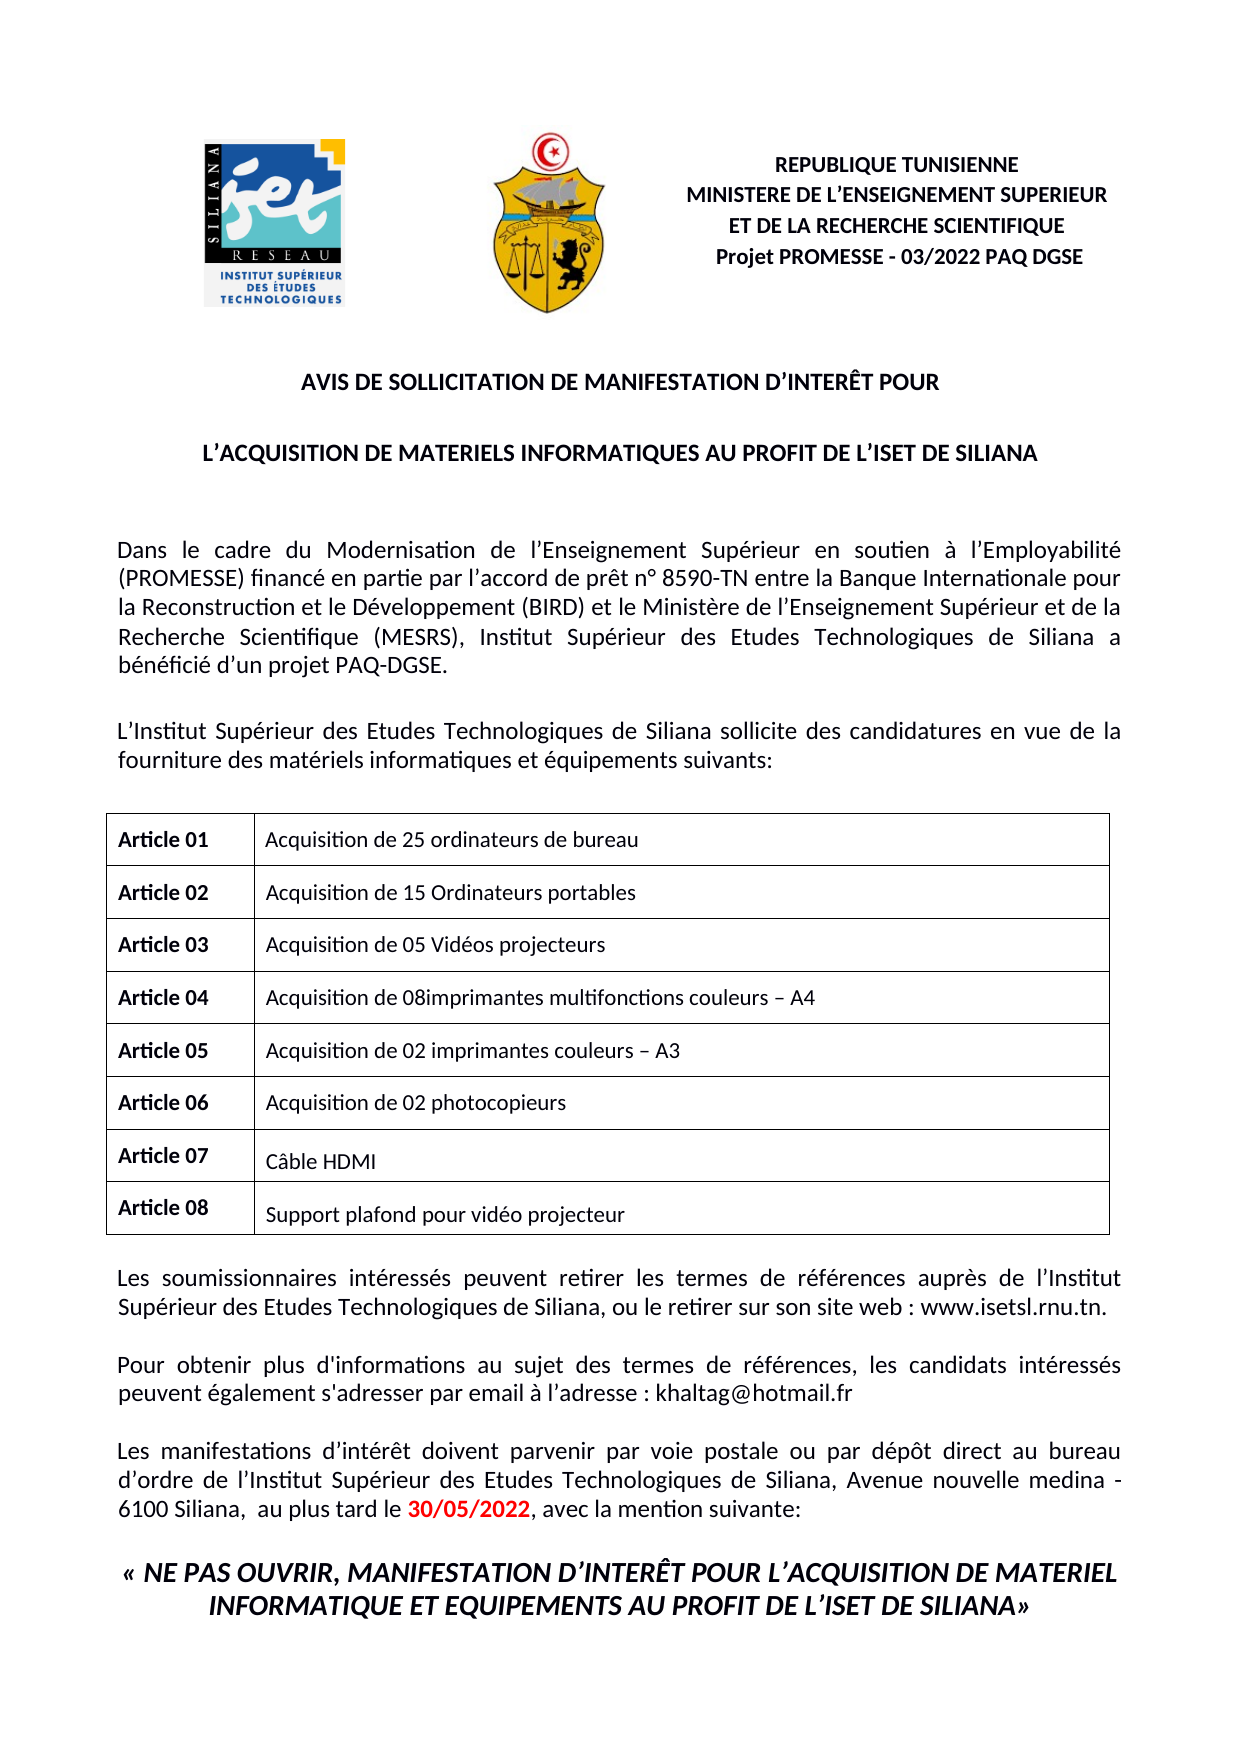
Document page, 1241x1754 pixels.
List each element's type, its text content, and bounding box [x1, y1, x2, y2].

text Pour obtenir plus d'informations au sujet des termes de références, les candidats intéressés peuvent également s'adresser par email à l’adresse : khaltag@hotmail.fr [117, 1350, 1123, 1408]
table_cell Article 07 [107, 1130, 254, 1181]
table_cell Support plafond pour vidéo projecteur [255, 1182, 1109, 1234]
table_cell Article 02 [107, 866, 254, 918]
picture [203, 139, 346, 307]
text Dans le cadre du Modernisation de l’Enseignement Supérieur en soutien à l’Employabilité (PROMESSE) financé en partie par l’accord de prêt n° 8590-TN entre la Banque Internationale pour la Reconstruction et le Développement (BIRD) et le Ministère de l’Enseignement Supérieur et de la Recherche Scientifique (MESRS), Institut Supérieur des Etudes Technologiques de Siliana a bénéficié d’un projet PAQ-DGSE. [117, 535, 1123, 680]
table_cell Acquisition de 02 photocopieurs [255, 1077, 1109, 1128]
table_cell Article 05 [107, 1024, 254, 1076]
text Les soumissionnaires intéressés peuvent retirer les termes de références auprès de l’Institut Supérieur des Etudes Technologiques de Siliana, ou le retirer sur son site web : www.isetsl.rnu.tn. [117, 1264, 1123, 1322]
text Les manifestations d’intérêt doivent parvenir par voie postale ou par dépôt direct au bureau d’ordre de l’Institut Supérieur des Etudes Technologiques de Siliana, Avenue nouvelle medina - 6100 Siliana, au plus tard le 30/05/2022, avec la mention suivante: [117, 1437, 1123, 1524]
table_cell Acquisition de 08imprimantes multifonctions couleurs – A4 [255, 972, 1109, 1023]
table_header [441, 119, 638, 329]
table_cell Acquisition de 15 Ordinateurs portables [255, 866, 1109, 918]
table_cell Acquisition de 02 imprimantes couleurs – A3 [255, 1024, 1109, 1076]
text L’Institut Supérieur des Etudes Technologiques de Siliana sollicite des candidatures en vue de la fourniture des matériels informatiques et équipements suivants: [117, 716, 1123, 774]
text L’ACQUISITION DE MATERIELS INFORMATIQUES AU PROFIT DE L’ISET DE SILIANA [118, 437, 1123, 467]
table_cell Acquisition de 05 Vidéos projecteurs [255, 919, 1109, 971]
table_header REPUBLIQUE TUNISIENNE MINISTERE DE L’ENSEIGNEMENT SUPERIEUR ET DE LA RECHERCHE SCIENTIFIQUE Projet PROMESSE - 03/2022 PAQ DGSE [638, 119, 1109, 329]
picture [464, 125, 626, 320]
table_cell Article 08 [107, 1182, 254, 1234]
table_header Article 01 [107, 814, 254, 865]
table_header [107, 119, 441, 329]
text AVIS DE SOLLICITATION DE MANIFESTATION D’INTERÊT POUR [118, 366, 1123, 397]
table_cell Câble HDMI [255, 1130, 1109, 1181]
table_cell Article 03 [107, 919, 254, 971]
text « NE PAS OUVRIR, MANIFESTATION D’INTERÊT POUR L’ACQUISITION DE MATERIEL INFORMATIQUE ET EQUIPEMENTS AU PROFIT DE L’ISET DE SILIANA» [117, 1556, 1123, 1623]
table_cell Article 06 [107, 1077, 254, 1128]
table_header Acquisition de 25 ordinateurs de bureau [255, 814, 1109, 865]
table_cell Article 04 [107, 972, 254, 1023]
